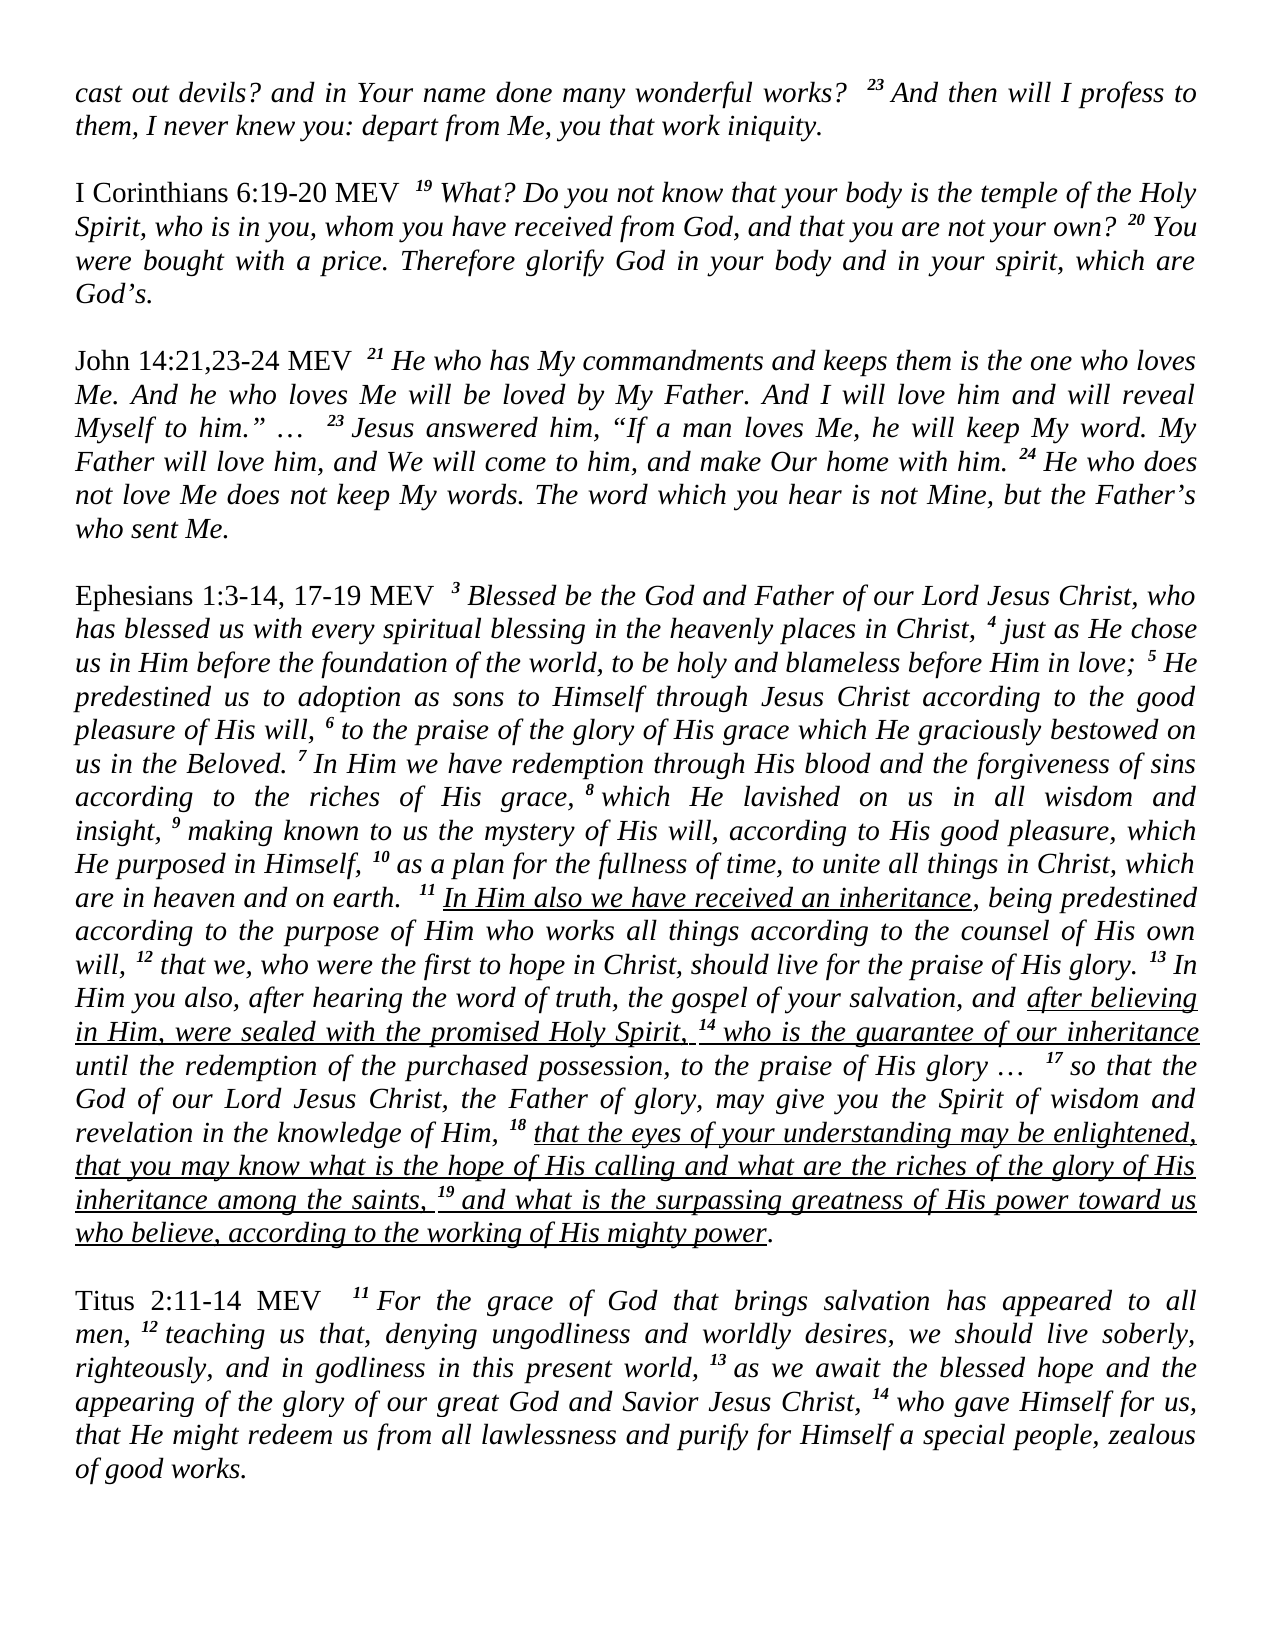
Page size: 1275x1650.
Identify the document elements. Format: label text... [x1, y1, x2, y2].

text Ephesians 1:3-14, 17-19 MEV 3 Blessed be the God and Father of our Lord Jesus Christ, who has blessed us with every spiritual blessing in the heavenly places in Christ, 4 just as He chose us in Him before the foundation of the world, to be holy and blameless before Him in love; 5 He predestined us to adoption as sons to Himself through Jesus Christ according to the good pleasure of His will, 6 to the praise of the glory of His grace which He graciously bestowed on us in the Beloved. 7 In Him we have redemption through His blood and the forgiveness of sins according to the riches of His grace, 8 which He lavished on us in all wisdom and insight, 9 making known to us the mystery of His will, according to His good pleasure, which He purposed in Himself, 10 as a plan for the fullness of time, to unite all things in Christ, which are in heaven and on earth. 11 In Him also we have received an inheritance, being predestined according to the purpose of Him who works all things according to the counsel of His own will, 12 that we, who were the first to hope in Christ, should live for the praise of His glory. 13 In Him you also, after hearing the word of truth, the gospel of your salvation, and after believing in Him, were sealed with the promised Holy Spirit, 14 who is the guarantee of our inheritance until the redemption of the purchased possession, to the praise of His glory … 17 so that the God of our Lord Jesus Christ, the Father of glory, may give you the Spirit of wisdom and revelation in the knowledge of Him, 18 that the eyes of your understanding may be enlightened, that you may know what is the hope of His calling and what are the riches of the glory of His inheritance among the saints, 19 and what is the surpassing greatness of His power toward us who believe, according to the working of His mighty power. [75, 578, 1200, 1249]
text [75, 75, 1200, 142]
text John 14:21,23-24 MEV 21 He who has My commandments and keeps them is the one who loves Me. And he who loves Me will be loved by My Father. And I will love him and will reveal Myself to him.” … 23 Jesus answered him, “If a man loves Me, he will keep My word. My Father will love him, and We will come to him, and make Our home with him. 24 He who does not love Me does not keep My words. The word which you hear is not Mine, but the Father’s who sent Me. [75, 343, 1200, 544]
text Titus 2:11-14 MEV 11 For the grace of God that brings salvation has appeared to all men, 12 teaching us that, denying ungodliness and worldly desires, we should live soberly, righteously, and in godliness in this present world, 13 as we await the blessed hope and the appearing of the glory of our great God and Savior Jesus Christ, 14 who gave Himself for us, that He might redeem us from all lawlessness and purify for Himself a special people, zealous of good works. [248, 1283, 1200, 1484]
text I Corinthians 6:19-20 MEV 19 What? Do you not know that your body is the temple of the Holy Spirit, who is in you, whom you have received from God, and that you are not your own? 20 You were bought with a price. Therefore glorify God in your body and in your spirit, which are God’s. [153, 176, 1200, 310]
